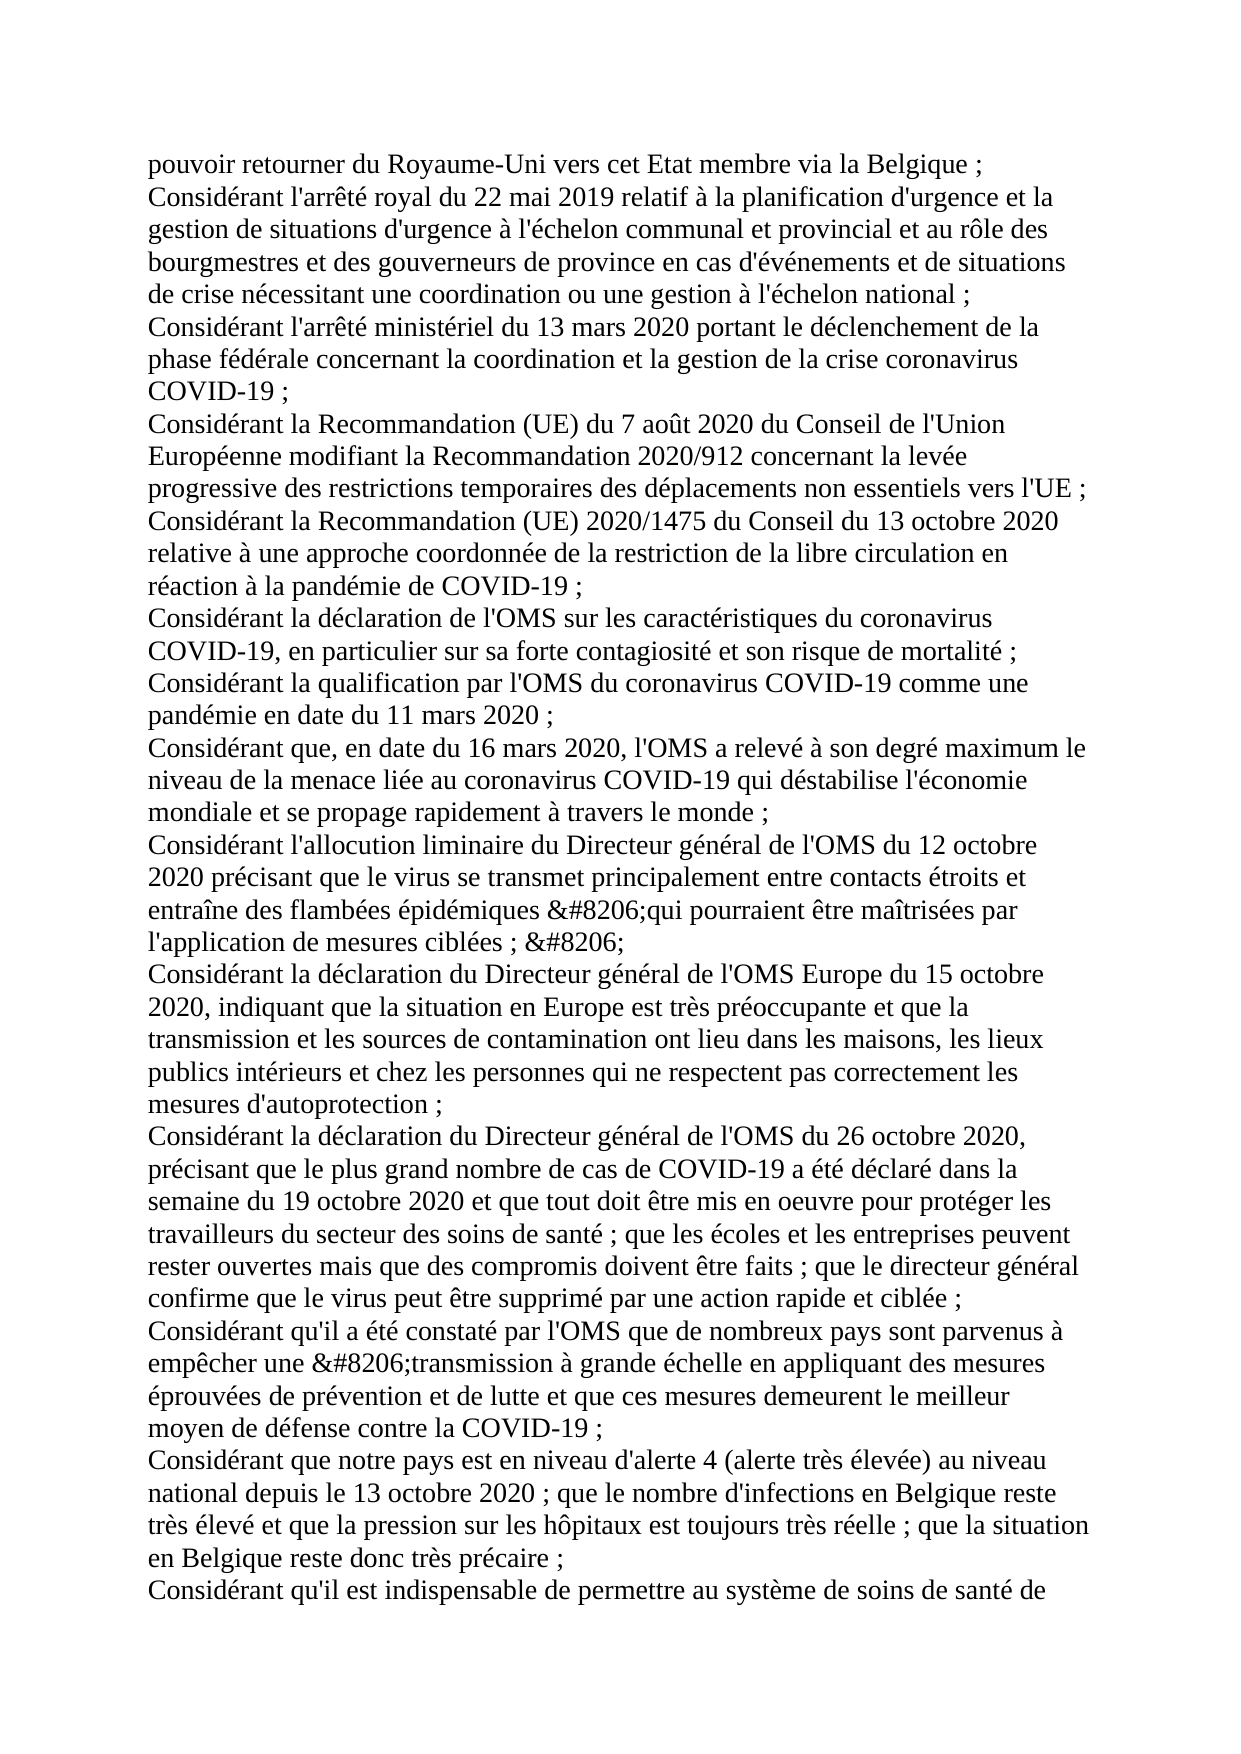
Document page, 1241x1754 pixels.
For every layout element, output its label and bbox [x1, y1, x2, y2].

text [148, 148, 1093, 1605]
